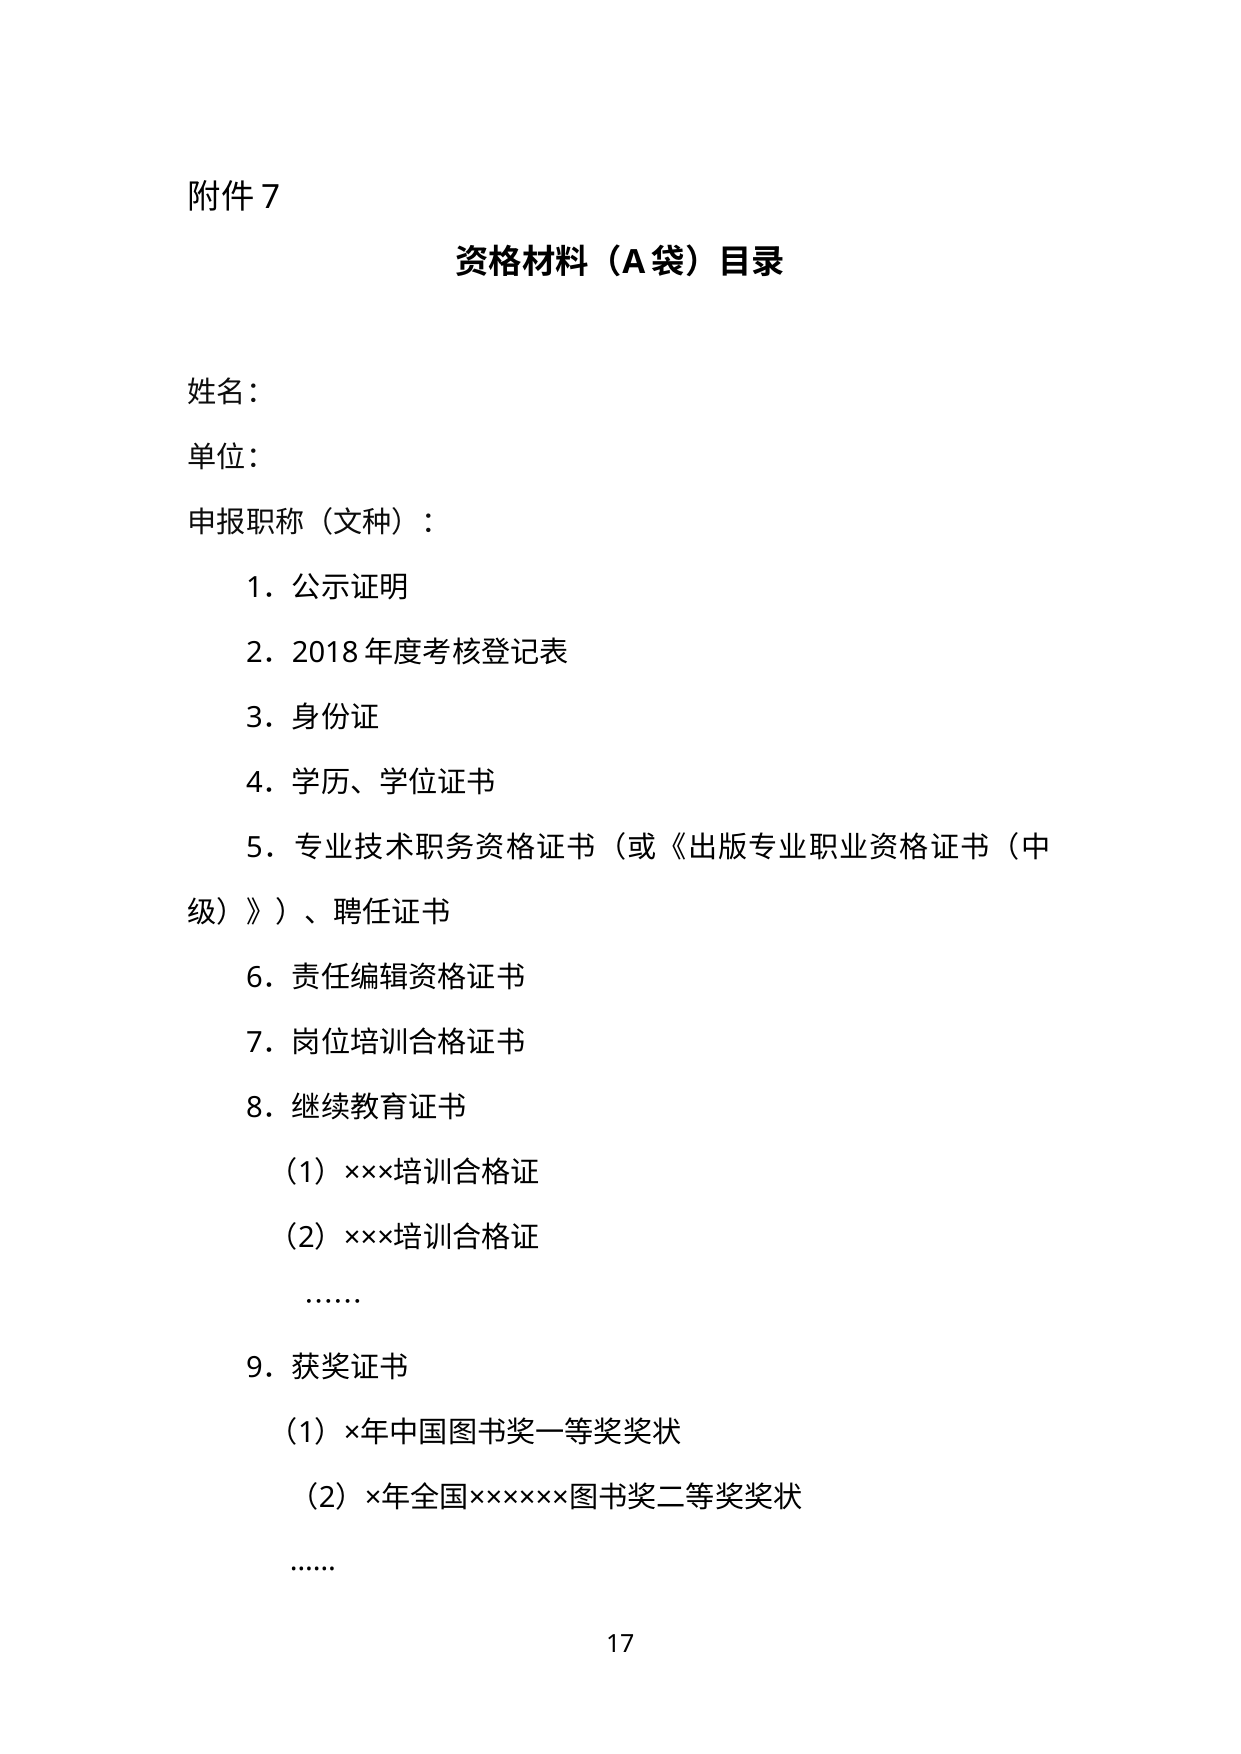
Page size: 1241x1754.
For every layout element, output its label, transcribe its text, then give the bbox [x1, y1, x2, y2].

text 3．身份证 [187, 682, 1053, 747]
text 申报职称（文种）： [187, 487, 1053, 552]
text 7．岗位培训合格证书 [187, 1007, 1053, 1072]
text （1）×××培训合格证 [187, 1137, 1053, 1202]
text （2）×年全国××××××图书奖二等奖奖状 [187, 1462, 1053, 1527]
text 8．继续教育证书 [187, 1072, 1053, 1137]
text 2．2018年度考核登记表 [187, 617, 1053, 682]
text 资格材料（A袋）目录 [187, 227, 1053, 292]
text …… [187, 1527, 1053, 1592]
text 姓名： [187, 357, 1053, 422]
text （2）×××培训合格证 [187, 1202, 1053, 1267]
text 1．公示证明 [187, 552, 1053, 617]
text 6．责任编辑资格证书 [187, 942, 1053, 1007]
text 9．获奖证书 [187, 1332, 1053, 1397]
text 单位： [187, 422, 1053, 487]
text 5．专业技术职务资格证书（或《出版专业职业资格证书（中级）》）、聘任证书 [187, 812, 1053, 942]
text 附件7 [187, 162, 1053, 227]
text （1）×年中国图书奖一等奖奖状 [187, 1397, 1053, 1462]
text …… [187, 1267, 1053, 1332]
text 4．学历、学位证书 [187, 747, 1053, 812]
